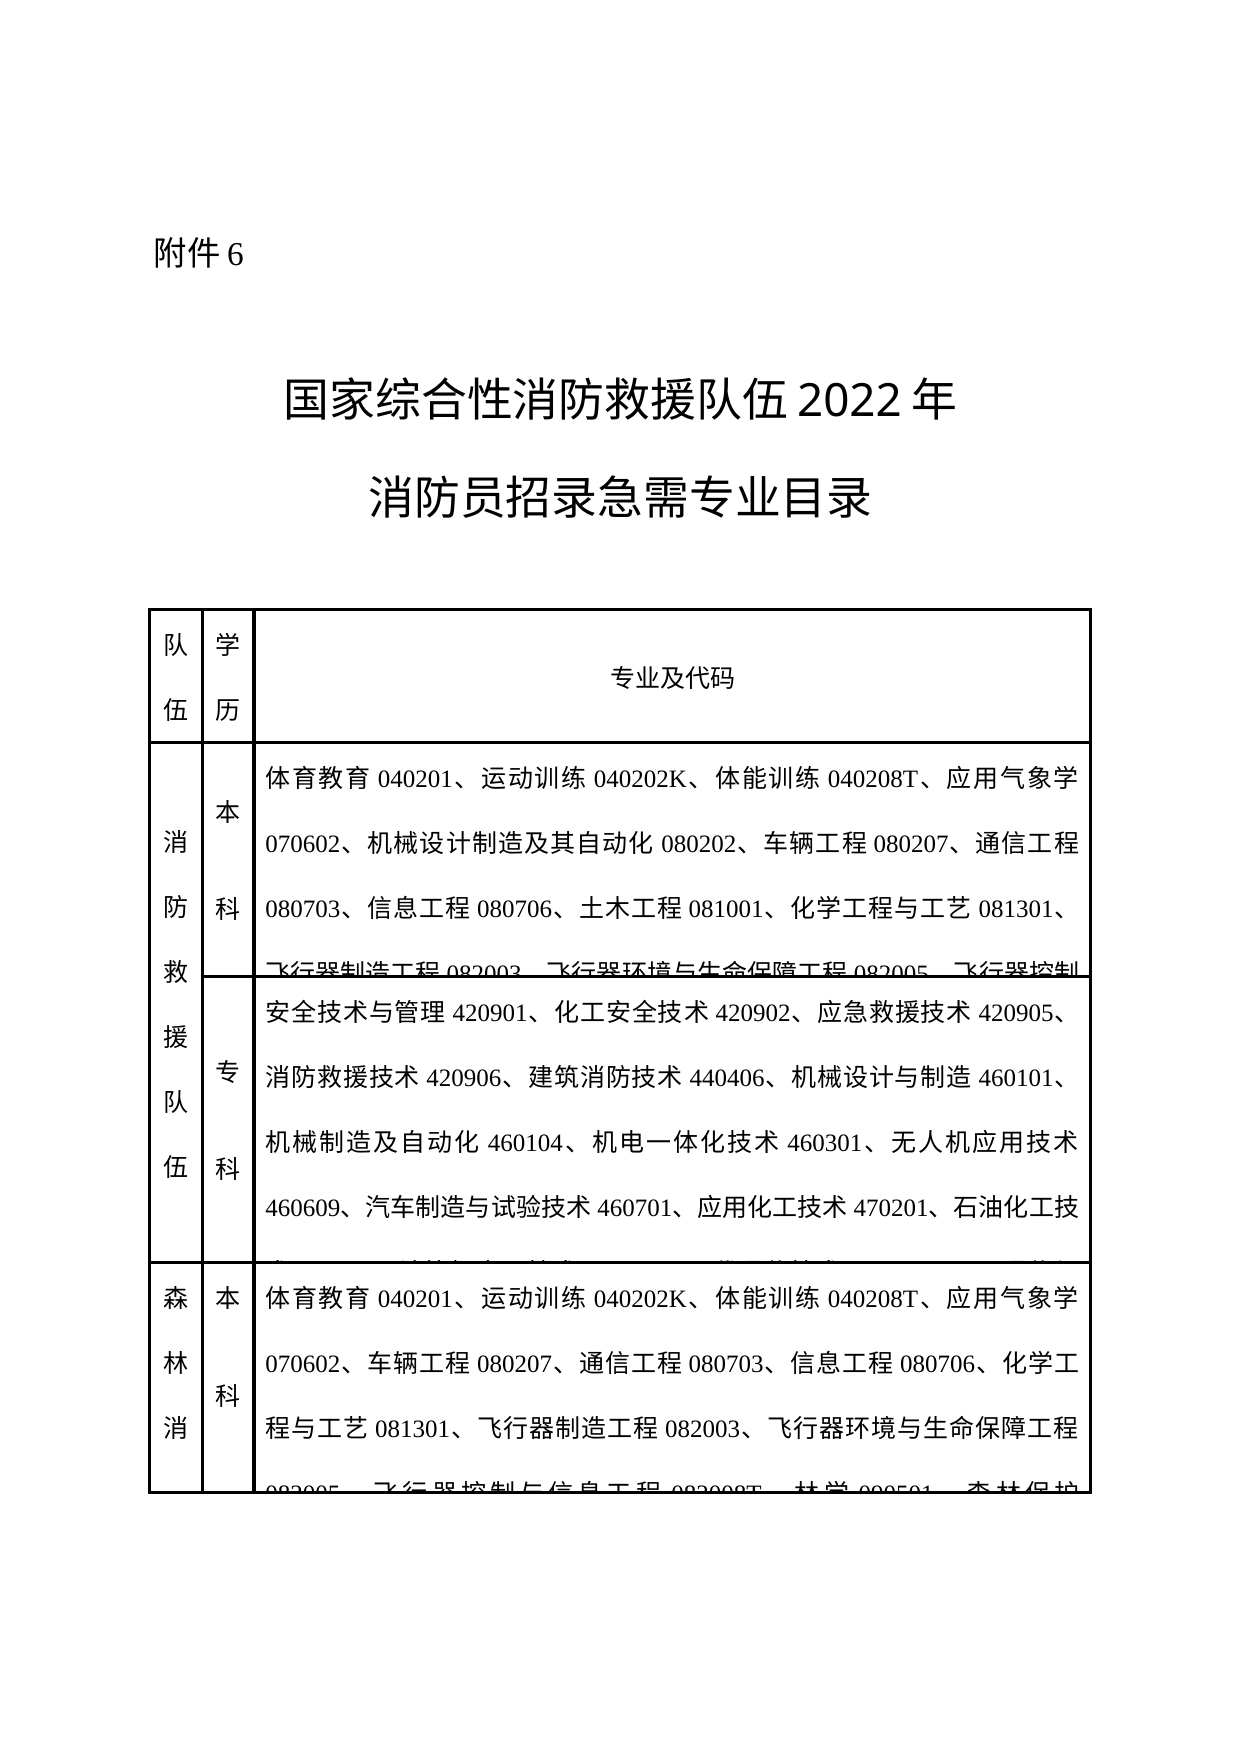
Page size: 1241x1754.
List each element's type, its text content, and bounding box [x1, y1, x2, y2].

table_cell 专 科 [204, 978, 252, 1261]
text 国家综合性消防救援队伍2022年 [153, 348, 1087, 446]
table_cell 森 林 消 防 队 伍 [151, 1264, 201, 1491]
table_cell 消 防 救 援 队 伍 [151, 744, 201, 1261]
table_header 学 历 [204, 611, 252, 741]
table_cell 本 科 [204, 744, 252, 974]
text 附件6 [153, 218, 1087, 283]
table_header 专业及代码 [256, 611, 1089, 741]
table_header 队 伍 [151, 611, 201, 741]
text 消防员招录急需专业目录 [153, 446, 1087, 543]
table_cell 安全技术与管理420901、化工安全技术420902、应急救援技术420905、消防救援技术420906、建筑消防技术440406、机械设计与制造460101、机械制造及自动化460104、机电一体化技术460301、无人机应用技术460609、汽车制造与试验技术460701、应用化工技术470201、石油化工技术470204、计算机应用技术510201、现代通信技术510301、卫星通信与导航技术510304、临床医学520101K、视觉传达设计550102、网络新闻与传播560102、体育教育570110K、中文570209、运动训练570303、运动防护570305、体能训练570310。 [256, 978, 1089, 1261]
table_cell 体育教育040201、运动训练040202K、体能训练040208T、应用气象学070602、车辆工程080207、通信工程080703、信息工程080706、化学工程与工艺081301、飞行器制造工程082003、飞行器环境与生命保障工程082005、飞行器控制与信息工程082008T、林学090501、森林保护090503、基础医学100101K、临床医学100201K、运动与公共健康100406T。 [256, 1264, 1089, 1491]
table_cell 本 科 [204, 1264, 252, 1491]
table_cell 体育教育040201、运动训练040202K、体能训练040208T、应用气象学070602、机械设计制造及其自动化080202、车辆工程080207、通信工程080703、信息工程080706、土木工程081001、化学工程与工艺081301、飞行器制造工程082003、飞行器环境与生命保障工程082005、飞行器控制与信息工程082008T、基础医学100101K、临床医学100201K、运动与公共健康100406T。 [256, 744, 1089, 974]
